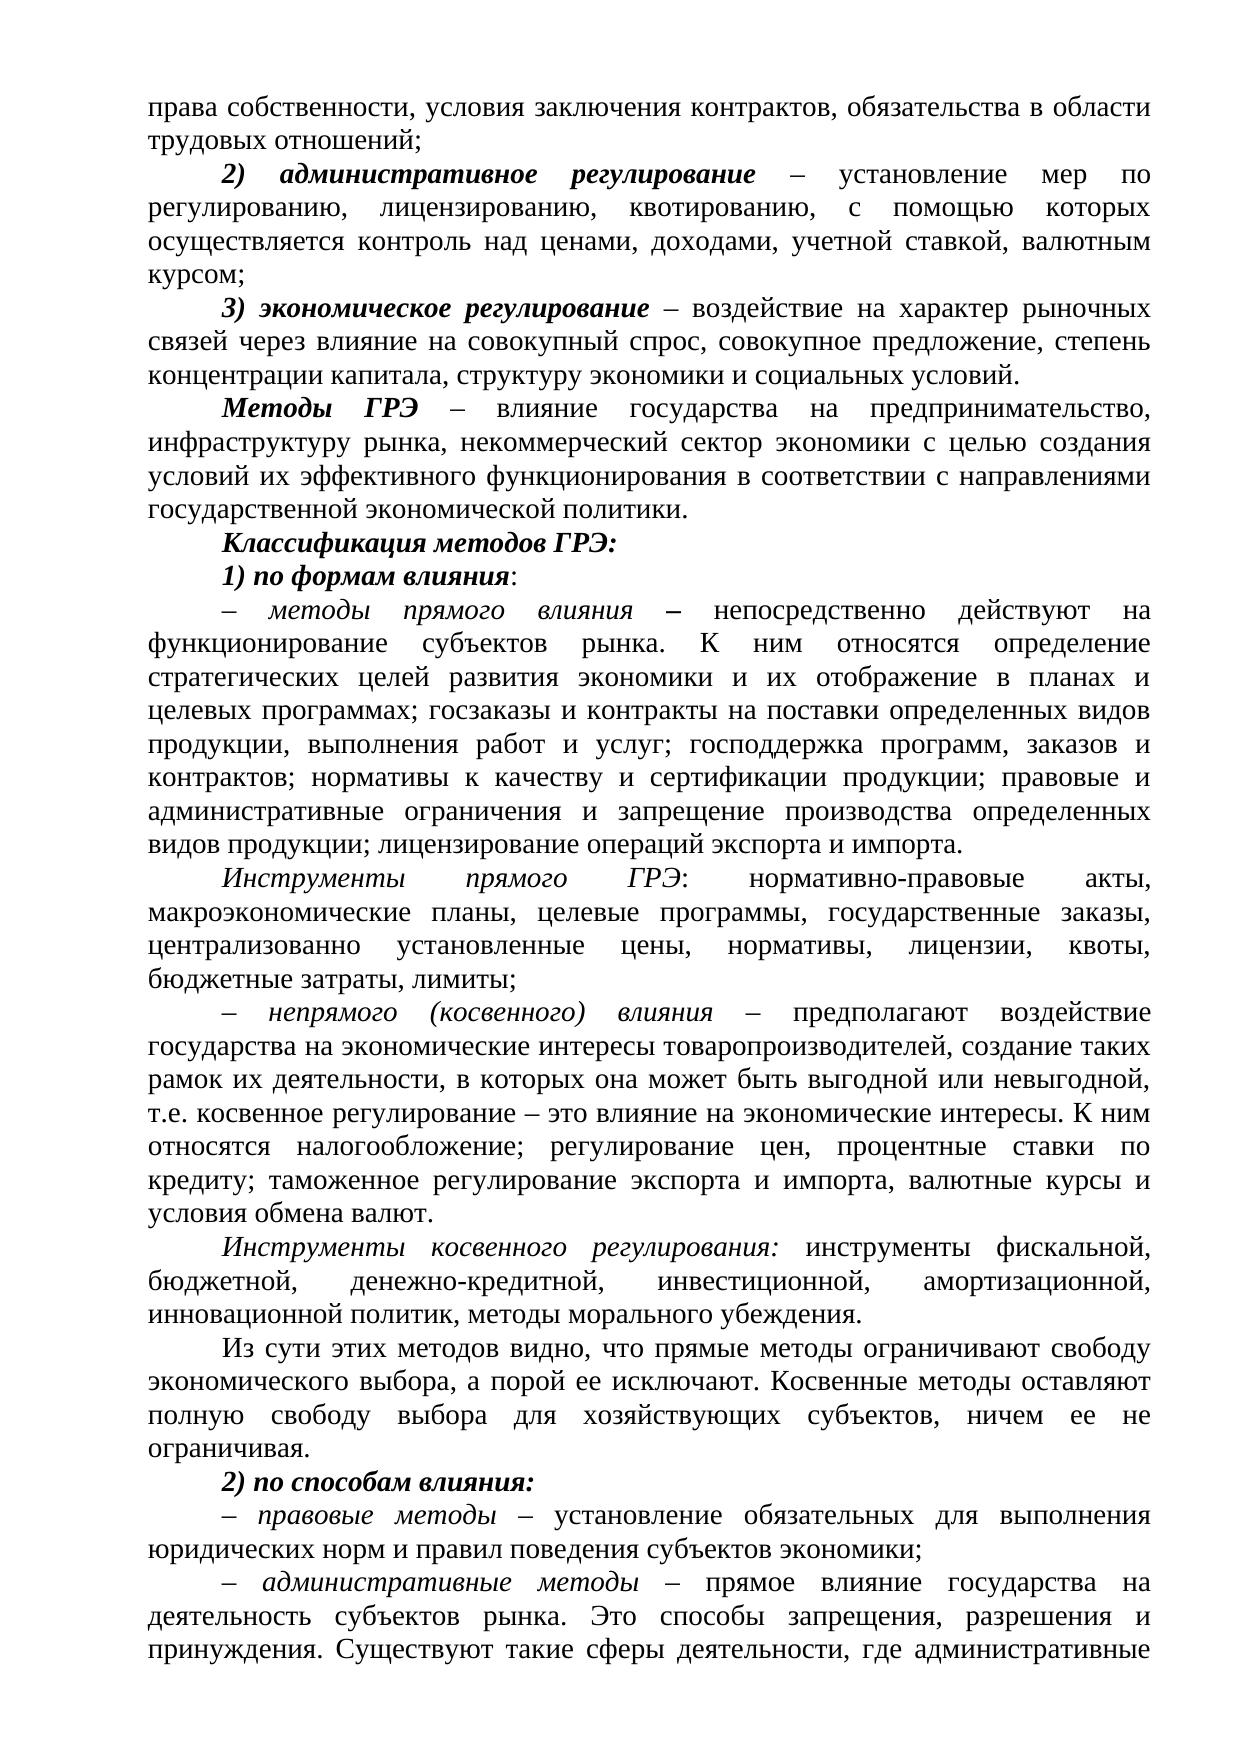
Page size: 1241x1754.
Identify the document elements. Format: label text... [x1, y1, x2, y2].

text Инструменты прямого ГРЭ: нормативно-правовые акты, макроэкономические планы, целевые программы, государственные заказы, централизованно установленные цены, нормативы, лицензии, квоты, бюджетные затраты, лимиты; [148, 860, 1152, 994]
text Классификация методов ГРЭ: [148, 525, 1152, 558]
text 1) по формам влияния: [148, 558, 1152, 592]
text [148, 89, 1152, 156]
text 2) административное регулирование – установление мер по регулированию, лицензированию, квотированию, с помощью которых осуществляется контроль над ценами, доходами, учетной ставкой, валютным курсом; [148, 156, 1152, 290]
text 3) экономическое регулирование – воздействие на характер рыночных связей через влияние на совокупный спрос, совокупное предложение, степень концентрации капитала, структуру экономики и социальных условий. [148, 290, 1152, 391]
text – правовые методы – установление обязательных для выполнения юридических норм и правил поведения субъектов экономики; [148, 1497, 1152, 1564]
text – методы прямого влияния – непосредственно действуют на функционирование субъектов рынка. К ним относятся определение стратегических целей развития экономики и их отображение в планах и целевых программах; госзаказы и контракты на поставки определенных видов продукции, выполнения работ и услуг; господдержка программ, заказов и контрактов; нормативы к качеству и сертификации продукции; правовые и административные ограничения и запрещение производства определенных видов продукции; лицензирование операций экспорта и импорта. [148, 592, 1152, 860]
text 2) по способам влияния: [148, 1464, 1152, 1497]
text – непрямого (косвенного) влияния – предполагают воздействие государства на экономические интересы товаропроизводителей, создание таких рамок их деятельности, в которых она может быть выгодной или невыгодной, т.е. косвенное регулирование – это влияние на экономические интересы. К ним относятся налогообложение; регулирование цен, процентные ставки по кредиту; таможенное регулирование экспорта и импорта, валютные курсы и условия обмена валют. [148, 994, 1152, 1229]
text Методы ГРЭ – влияние государства на предпринимательство, инфраструктуру рынка, некоммерческий сектор экономики с целью создания условий их эффективного функционирования в соответствии с направлениями государственной экономической политики. [148, 391, 1152, 525]
text Инструменты косвенного регулирования: инструменты фискальной, бюджетной, денежно-кредитной, инвестиционной, амортизационной, инновационной политик, методы морального убеждения. [148, 1229, 1152, 1330]
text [148, 1564, 1152, 1665]
text Из сути этих методов видно, что прямые методы ограничивают свободу экономического выбора, а порой ее исключают. Косвенные методы оставляют полную свободу выбора для хозяйствующих субъектов, ничем ее не ограничивая. [148, 1330, 1152, 1464]
